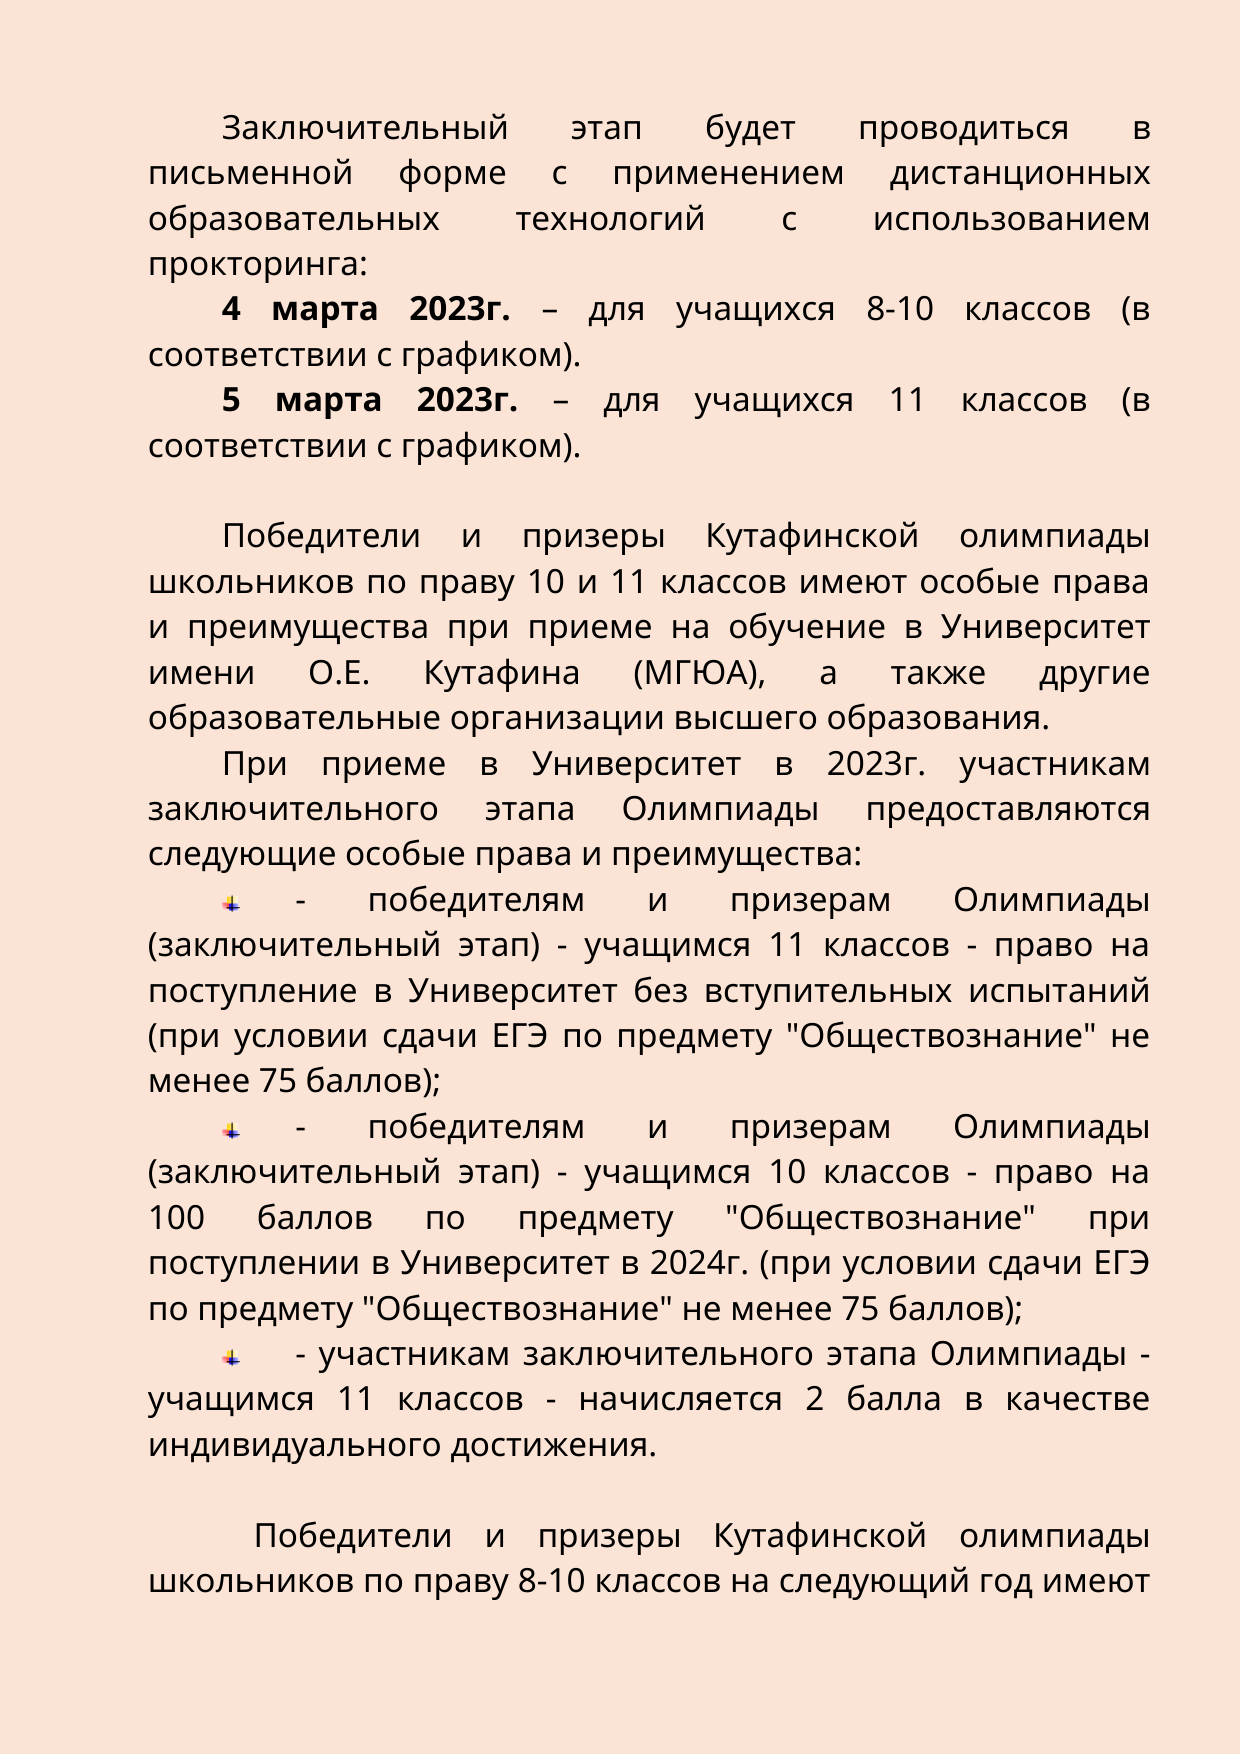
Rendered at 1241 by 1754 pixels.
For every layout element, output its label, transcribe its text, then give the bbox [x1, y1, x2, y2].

list - победителям и призерам Олимпиады (заключительный этап) - учащимся 11 классов - право на поступление в Университет без вступительных испытаний (при условии сдачи ЕГЭ по предмету "Обществознание" не менее 75 баллов); [148, 876, 1152, 1103]
list Заключительный этап будет проводиться в письменной форме с применением дистанционных образовательных технологий с использованием прокторинга: [148, 103, 1152, 285]
picture [222, 1348, 240, 1366]
list - победителям и призерам Олимпиады (заключительный этап) - учащимся 10 классов - право на 100 баллов по предмету "Обществознание" при поступлении в Университет в 2024г. (при условии сдачи ЕГЭ по предмету "Обществознание" не менее 75 баллов); [148, 1103, 1152, 1330]
list Победители и призеры Кутафинской олимпиады школьников по праву 10 и 11 классов имеют особые права и преимущества при приеме на обучение в Университет имени О.Е. Кутафина (МГЮА), а также другие образовательные организации высшего образования. [148, 512, 1152, 739]
picture [222, 894, 240, 912]
list - участникам заключительного этапа Олимпиады - учащимся 11 классов - начисляется 2 балла в качестве индивидуального достижения. [148, 1330, 1152, 1466]
picture [222, 1121, 240, 1139]
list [148, 1511, 1152, 1602]
list 4 марта 2023г. – для учащихся 8-10 классов (в соответствии с графиком). [148, 285, 1152, 376]
list При приеме в Университет в 2023г. участникам заключительного этапа Олимпиады предоставляются следующие особые права и преимущества: [148, 739, 1152, 876]
list 5 марта 2023г. – для учащихся 11 классов (в соответствии с графиком). [148, 376, 1152, 467]
